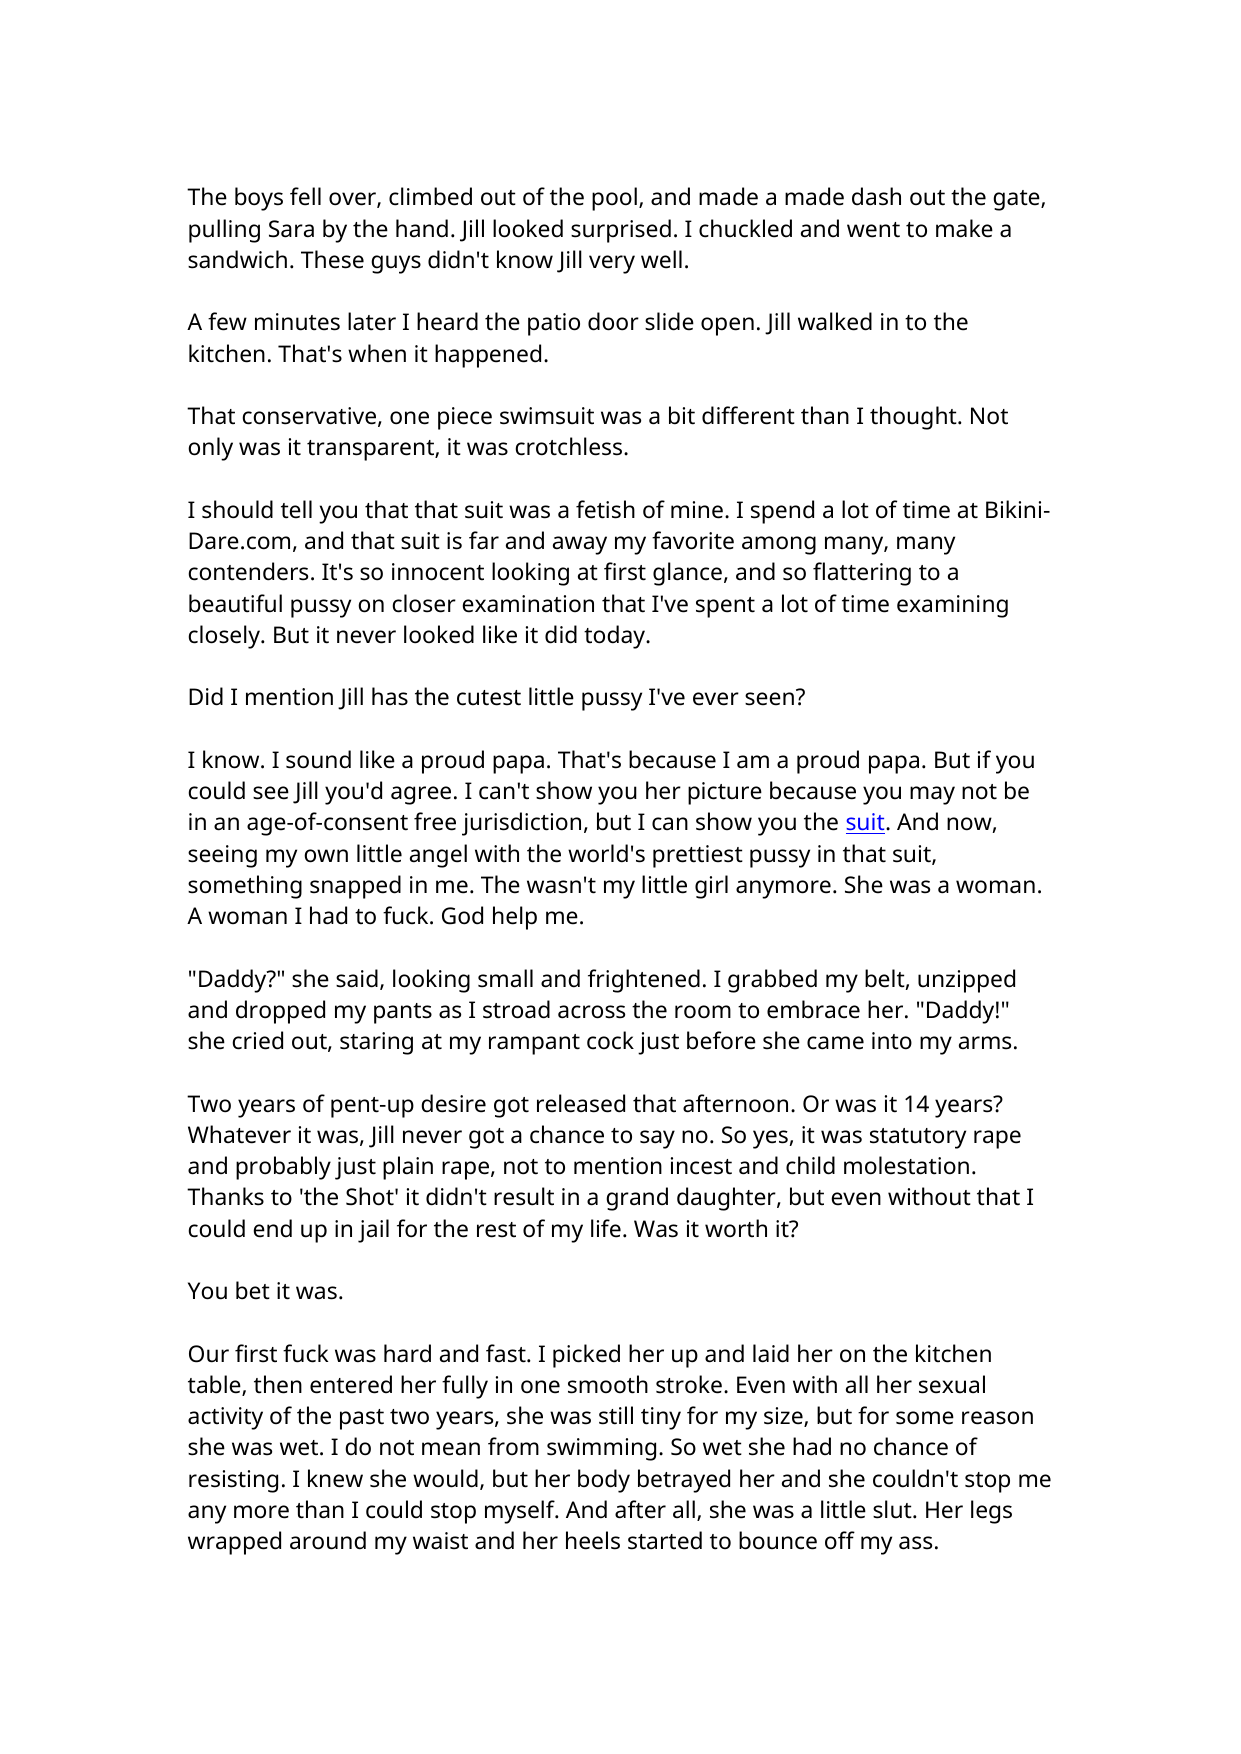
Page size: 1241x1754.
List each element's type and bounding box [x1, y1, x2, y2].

text [187, 150, 1053, 1587]
